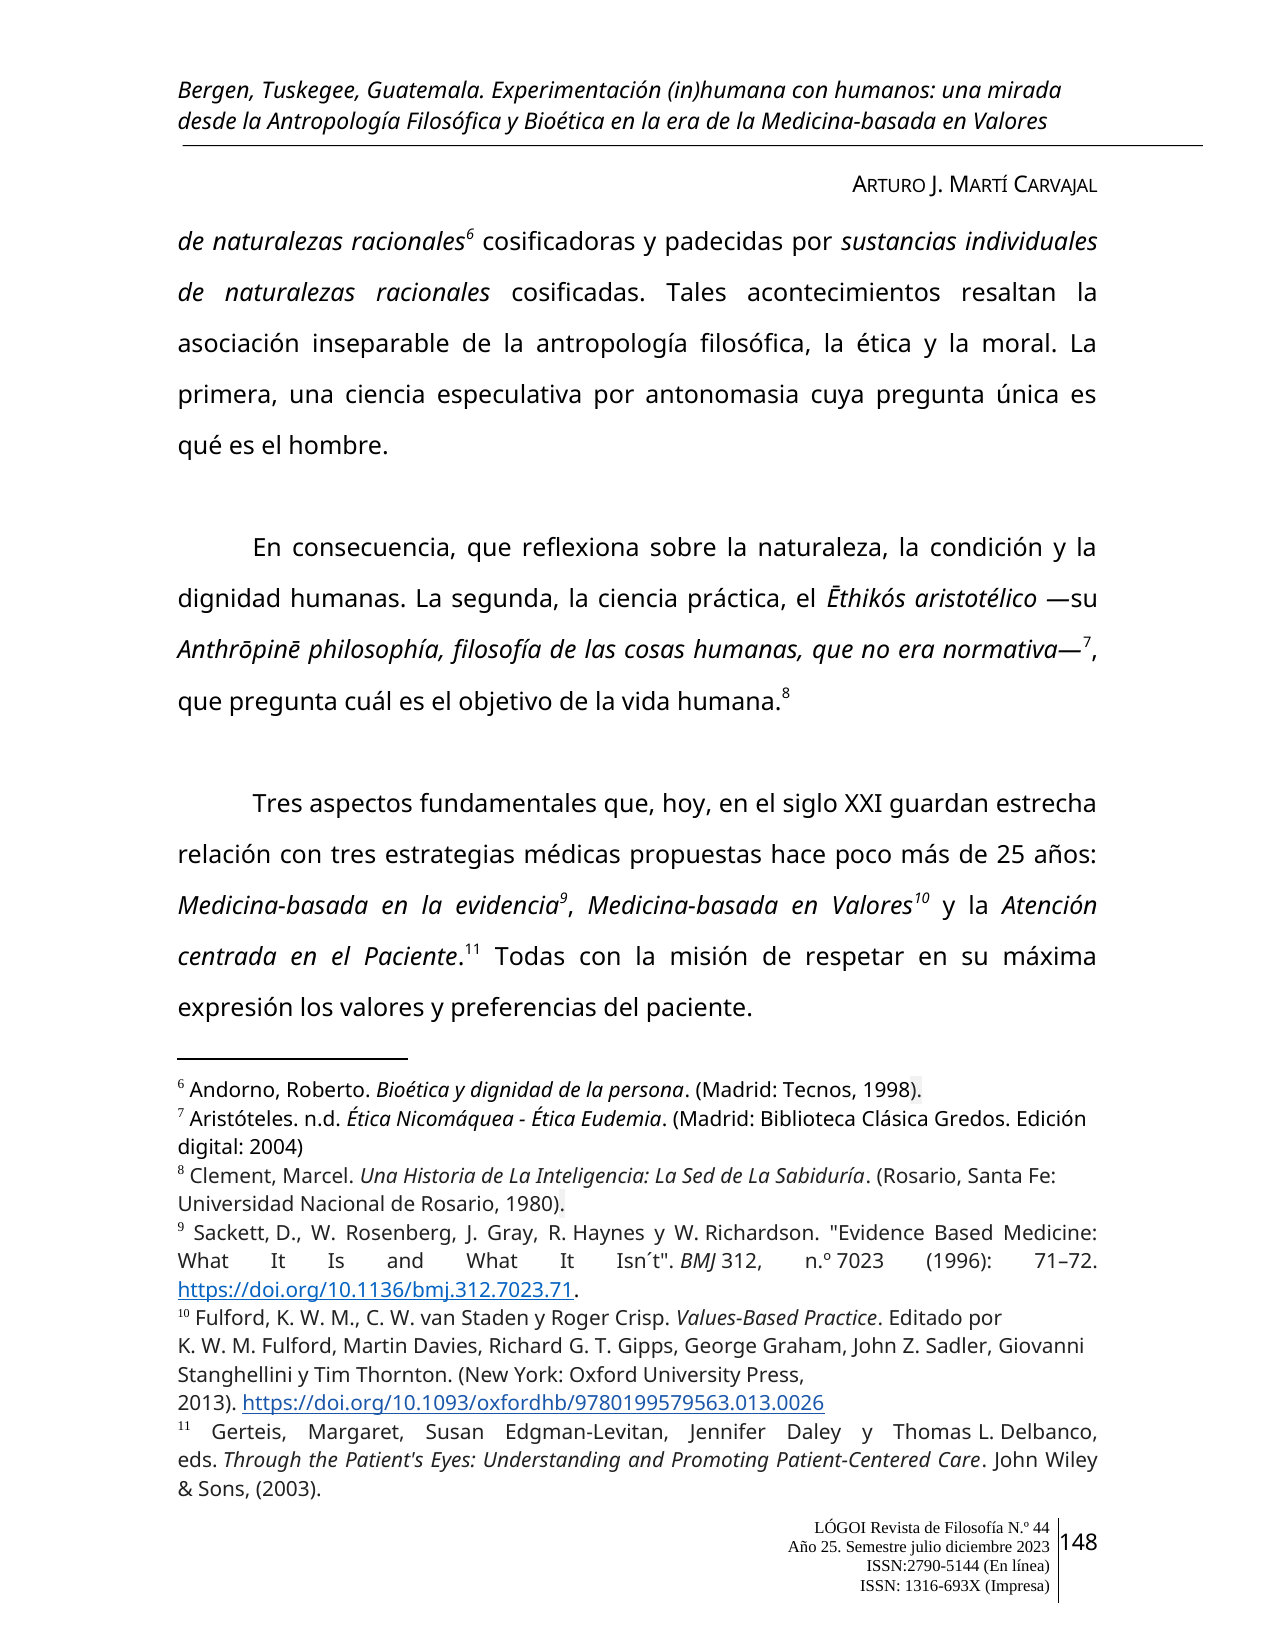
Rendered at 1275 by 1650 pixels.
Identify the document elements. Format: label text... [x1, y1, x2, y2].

text Tres aspectos fundamentales que, hoy, en el siglo XXI guardan estrecha relación con tres estrategias médicas propuestas hace poco más de 25 años: Medicina-basada en la evidencia, Medicina-basada en Valores y la Atención centrada en el Paciente. Todas con la misión de respetar en su máxima expresión los valores y preferencias del paciente. [177, 785, 1098, 1023]
text En consecuencia, que reflexiona sobre la naturaleza, la condición y la dignidad humanas. La segunda, la ciencia práctica, el Ēthikós aristotélico ―su Anthrōpinē philosophía, filosofía de las cosas humanas, que no era normativa―, que pregunta cuál es el objetivo de la vida humana. [177, 530, 1098, 717]
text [177, 224, 1098, 462]
